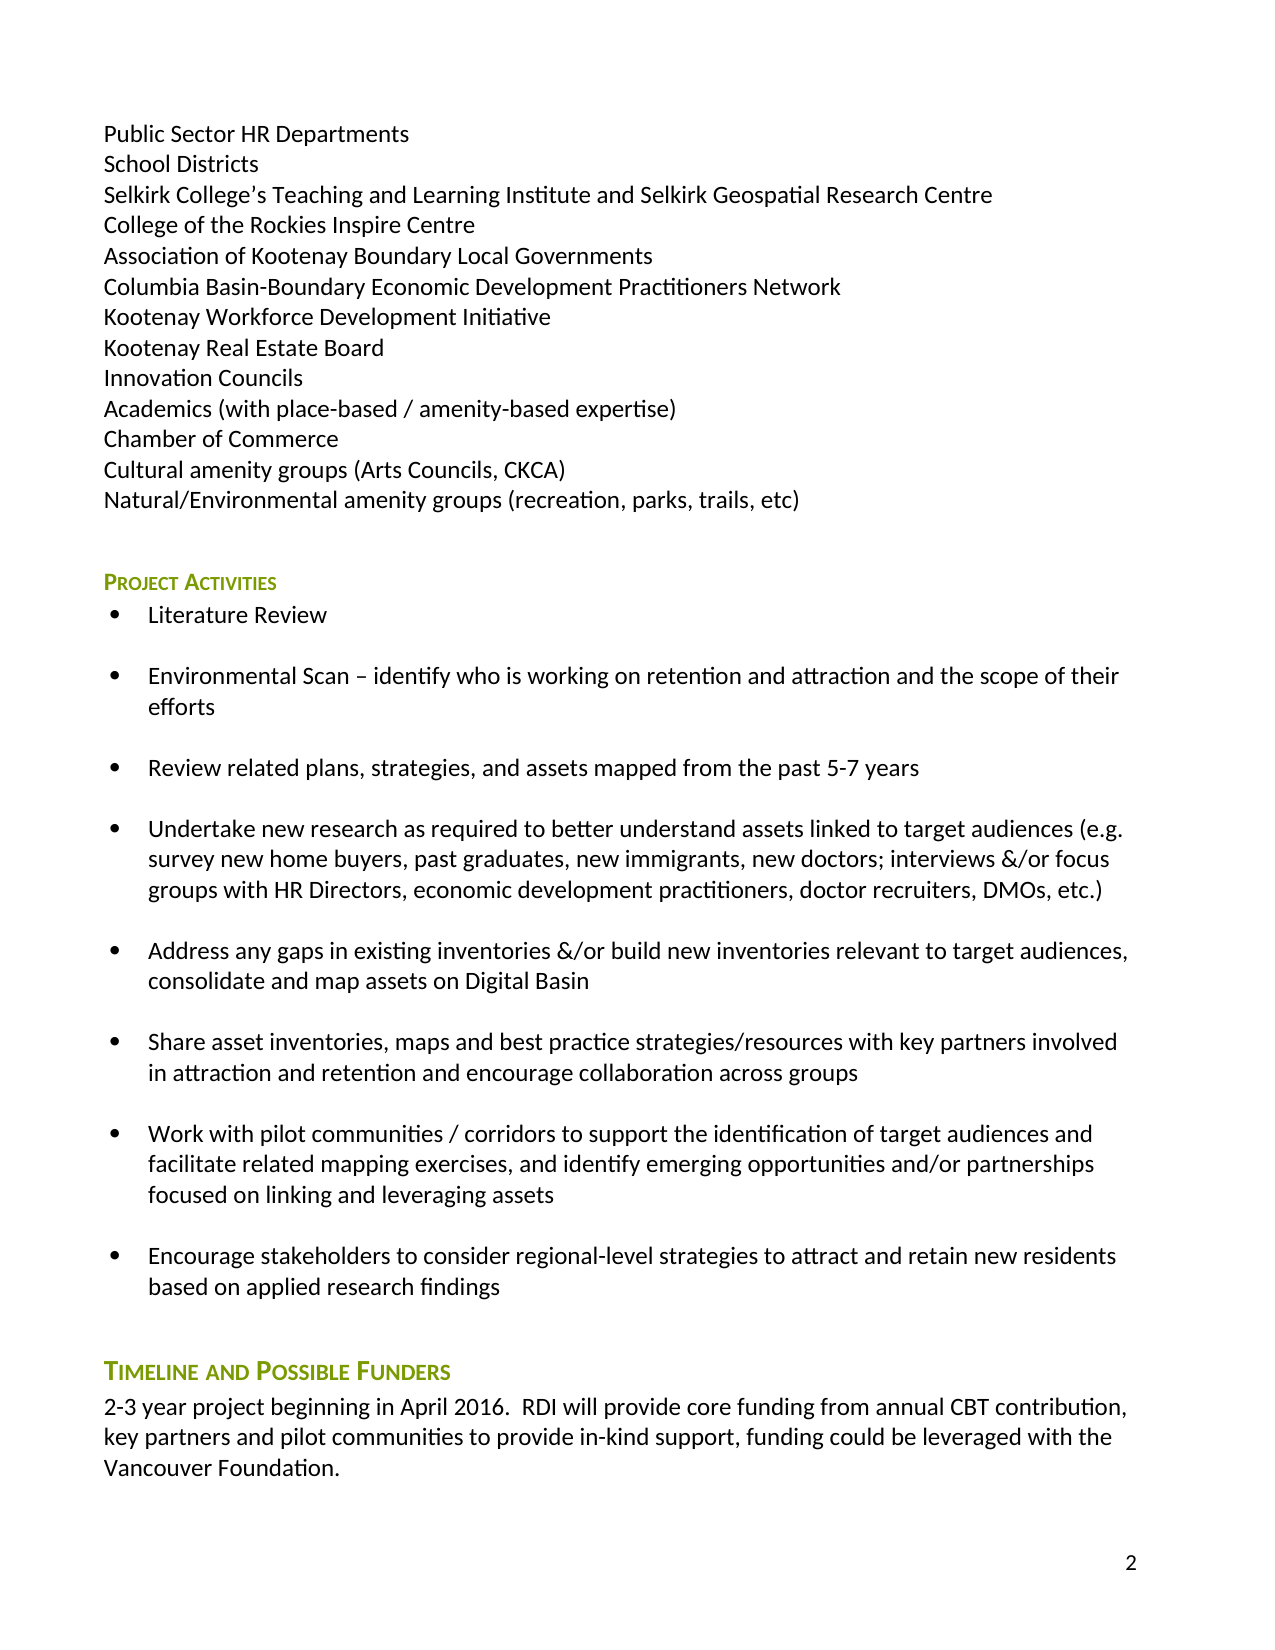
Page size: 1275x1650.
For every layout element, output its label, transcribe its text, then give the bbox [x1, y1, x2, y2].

list Work with pilot communities / corridors to support the identification of target audiences and facilitate related mapping exercises, and identify emerging opportunities and/or partnerships focused on linking and leveraging assets [110, 1118, 1137, 1209]
subtitle Project Activities [103, 566, 1137, 597]
list Literature Review [110, 599, 1137, 630]
list Encourage stakeholders to consider regional-level strategies to attract and retain new residents based on applied research findings [110, 1240, 1137, 1301]
text Chamber of Commerce [103, 423, 1137, 454]
subtitle Timeline and Possible Funders [103, 1352, 1137, 1388]
text Columbia Basin-Boundary Economic Development Practitioners Network [103, 271, 1137, 301]
text Kootenay Workforce Development Initiative [103, 301, 1137, 332]
list Environmental Scan – identify who is working on retention and attraction and the scope of their efforts [110, 660, 1137, 721]
text College of the Rockies Inspire Centre [103, 210, 1137, 240]
text Innovation Councils [103, 362, 1137, 393]
text Kootenay Real Estate Board [103, 332, 1137, 362]
text Selkirk College’s Teaching and Learning Institute and Selkirk Geospatial Research Centre [103, 179, 1137, 210]
text Natural/Environmental amenity groups (recreation, parks, trails, etc) [103, 484, 1137, 515]
text 2-3 year project beginning in April 2016. RDI will provide core funding from annual CBT contribution, key partners and pilot communities to provide in-kind support, funding could be leveraged with the Vancouver Foundation. [103, 1391, 1137, 1482]
list Undertake new research as required to better understand assets linked to target audiences (e.g. survey new home buyers, past graduates, new immigrants, new doctors; interviews &/or focus groups with HR Directors, economic development practitioners, doctor recruiters, DMOs, etc.) [110, 813, 1137, 904]
list Share asset inventories, maps and best practice strategies/resources with key partners involved in attraction and retention and encourage collaboration across groups [110, 1026, 1137, 1087]
text Association of Kootenay Boundary Local Governments [103, 240, 1137, 271]
list Review related plans, strategies, and assets mapped from the past 5-7 years [110, 752, 1137, 782]
text School Districts [103, 149, 1137, 179]
text Cultural amenity groups (Arts Councils, CKCA) [103, 454, 1137, 484]
list Address any gaps in existing inventories &/or build new inventories relevant to target audiences, consolidate and map assets on Digital Basin [110, 935, 1137, 996]
text Academics (with place-based / amenity-based expertise) [103, 393, 1137, 423]
text Public Sector HR Departments [103, 118, 1137, 149]
